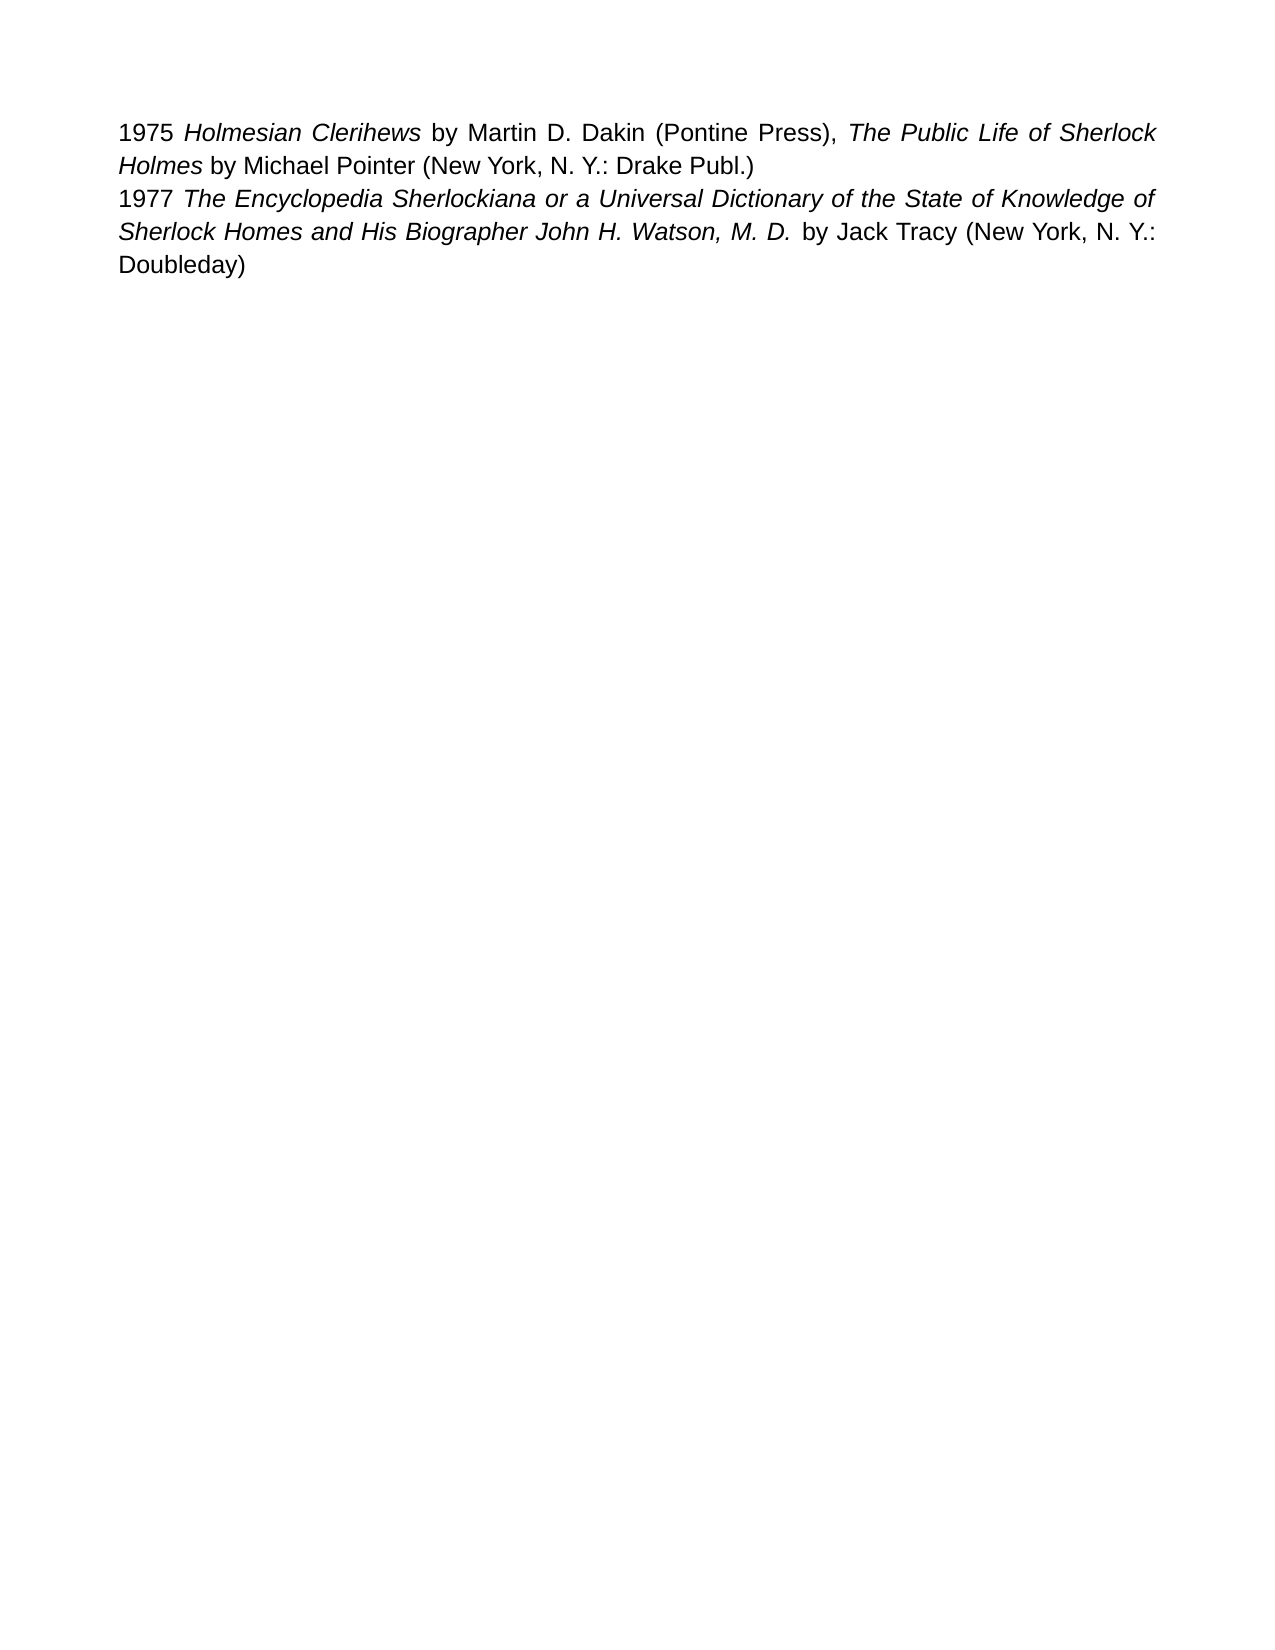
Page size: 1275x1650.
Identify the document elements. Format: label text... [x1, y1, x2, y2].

text 1977 The Encyclopedia Sherlockiana or a Universal Dictionary of the State of Knowledge of Sherlock Homes and His Biographer John H. Watson, M. D. by Jack Tracy (New York, N. Y.: Doubleday) [118, 184, 1157, 279]
text 1975 Holmesian Clerihews by Martin D. Dakin (Pontine Press), The Public Life of Sherlock Holmes by Michael Pointer (New York, N. Y.: Drake Publ.) [118, 118, 1157, 180]
